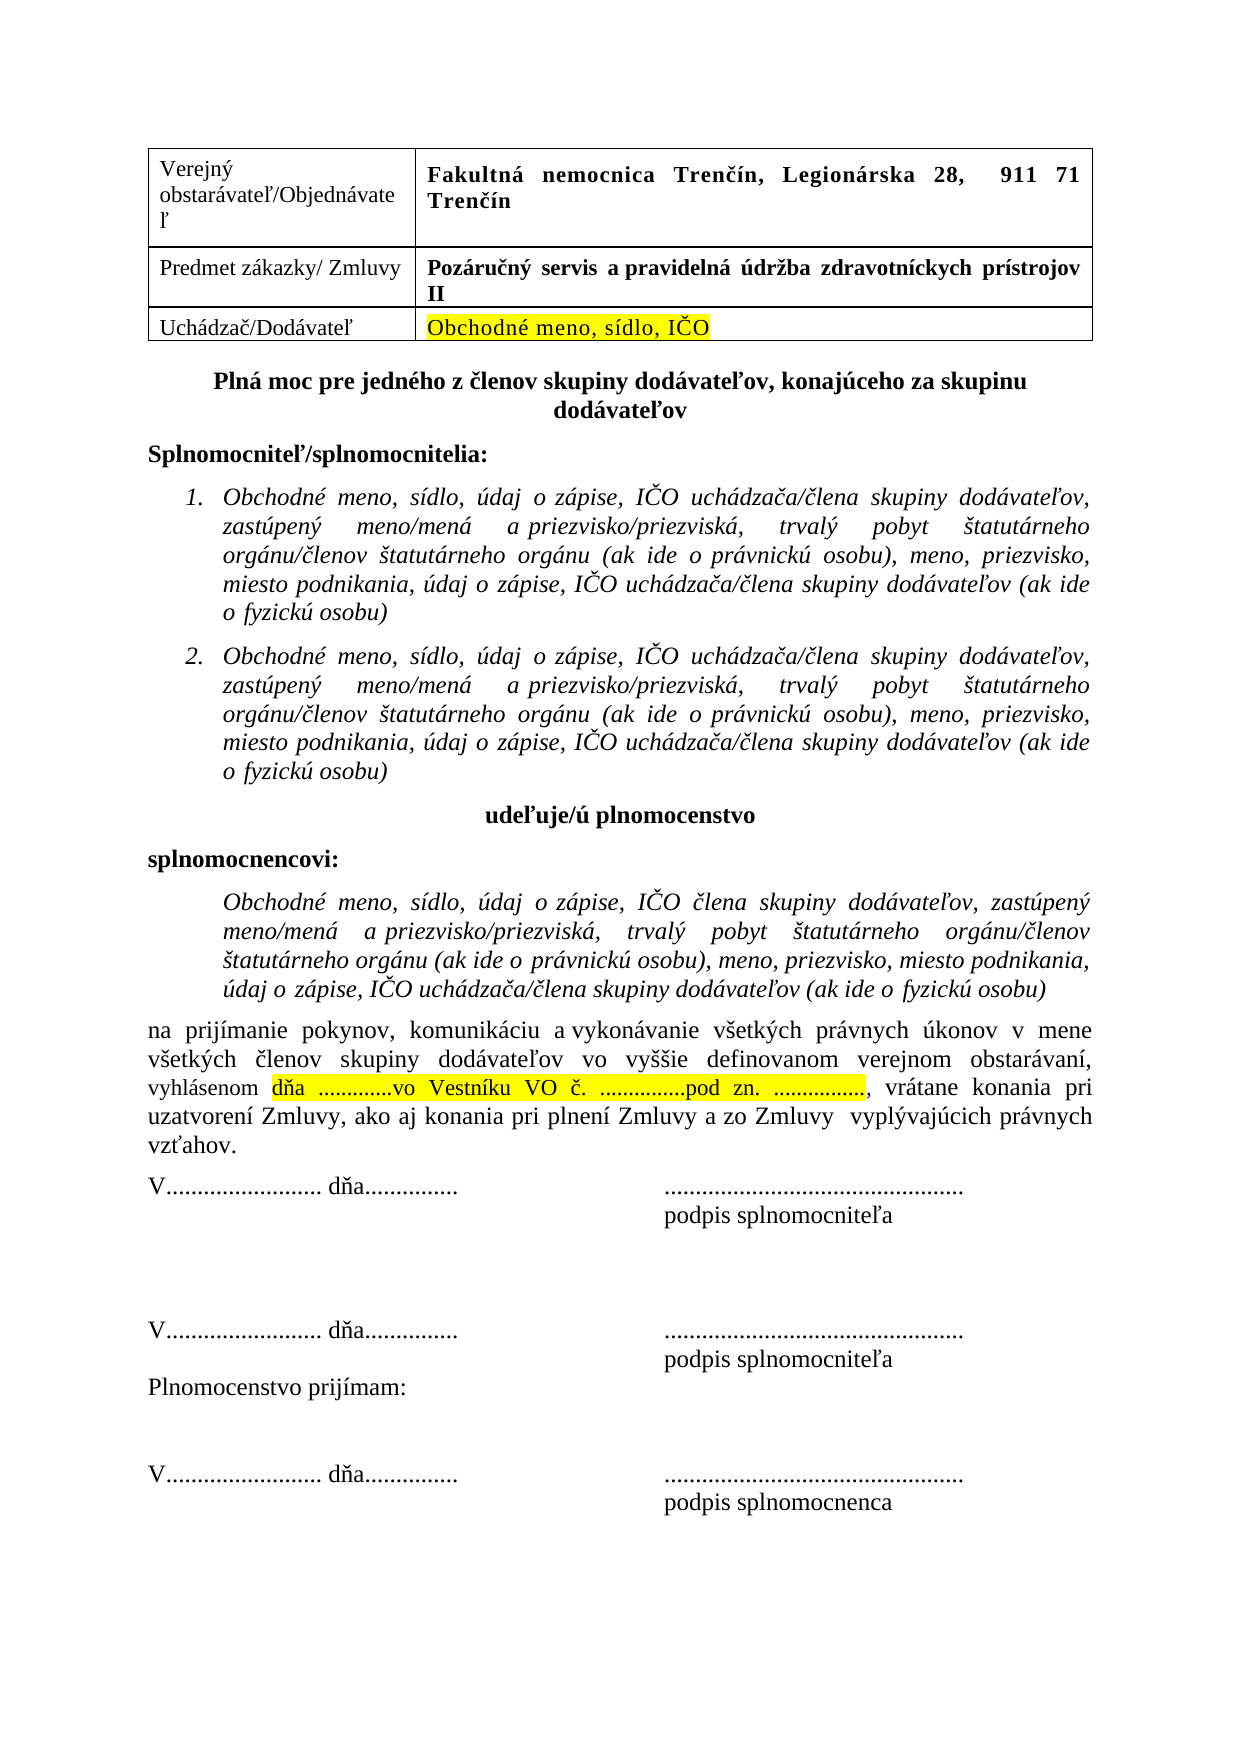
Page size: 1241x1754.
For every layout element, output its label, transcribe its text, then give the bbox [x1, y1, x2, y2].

text na prijímanie pokynov, komunikáciu a vykonávanie všetkých právnych úkonov v mene všetkých členov skupiny dodávateľov vo vyššie definovanom verejnom obstarávaní, vyhlásenom dňa .............vo Vestníku VO č. ...............pod zn. ................, vrátane konania pri uzatvorení Zmluvy, ako aj konania pri plnení Zmluvy a zo Zmluvy vyplývajúcich právnych vzťahov. [148, 1015, 1093, 1159]
text podpis splnomocniteľa [148, 1344, 1093, 1372]
list Obchodné meno, sídlo, údaj o zápise, IČO uchádzača/člena skupiny dodávateľov, zastúpený meno/mená a priezvisko/priezviská, trvalý pobyt štatutárneho orgánu/členov štatutárneho orgánu (ak ide o právnickú osobu), meno, priezvisko, miesto podnikania, údaj o zápise, IČO uchádzača/člena skupiny dodávateľov (ak ide o fyzickú osobu) [185, 641, 1093, 785]
text podpis splnomocniteľa [148, 1200, 1093, 1229]
table_cell Obchodné meno, sídlo, IČO [416, 308, 1092, 340]
table_cell Pozáručný servis a pravidelná údržba zdravotníckych prístrojov II [416, 248, 1092, 306]
text V......................... dňa............... ................................................ [148, 1459, 1093, 1487]
text Splnomocniteľ/splnomocnitelia: [148, 439, 1093, 467]
table_header Verejný obstarávateľ/Objednávateľ [149, 149, 415, 246]
text udeľuje/ú plnomocenstvo [148, 800, 1093, 829]
text V......................... dňa............... ................................................ [148, 1315, 1093, 1344]
list Obchodné meno, sídlo, údaj o zápise, IČO uchádzača/člena skupiny dodávateľov, zastúpený meno/mená a priezvisko/priezviská, trvalý pobyt štatutárneho orgánu/členov štatutárneho orgánu (ak ide o právnickú osobu), meno, priezvisko, miesto podnikania, údaj o zápise, IČO uchádzača/člena skupiny dodávateľov (ak ide o fyzickú osobu) [185, 482, 1093, 626]
table_header Fakultná nemocnica Trenčín, Legionárska 28, 911 71 Trenčín [416, 149, 1092, 246]
table_cell Predmet zákazky/ Zmluvy [149, 248, 415, 306]
text splnomocnencovi: [148, 844, 1093, 872]
text Plnomocenstvo prijímam: [148, 1372, 1093, 1401]
table_cell Uchádzač/Dodávateľ [149, 308, 415, 340]
text podpis splnomocnenca [148, 1487, 1093, 1516]
text Plná moc pre jedného z členov skupiny dodávateľov, konajúceho za skupinu dodávateľov [148, 366, 1093, 424]
text Obchodné meno, sídlo, údaj o zápise, IČO člena skupiny dodávateľov, zastúpený meno/mená a priezvisko/priezviská, trvalý pobyt štatutárneho orgánu/členov štatutárneho orgánu (ak ide o právnickú osobu), meno, priezvisko, miesto podnikania, údaj o zápise, IČO uchádzača/člena skupiny dodávateľov (ak ide o fyzickú osobu) [223, 887, 1093, 1002]
text V......................... dňa............... ................................................ [148, 1171, 1093, 1200]
